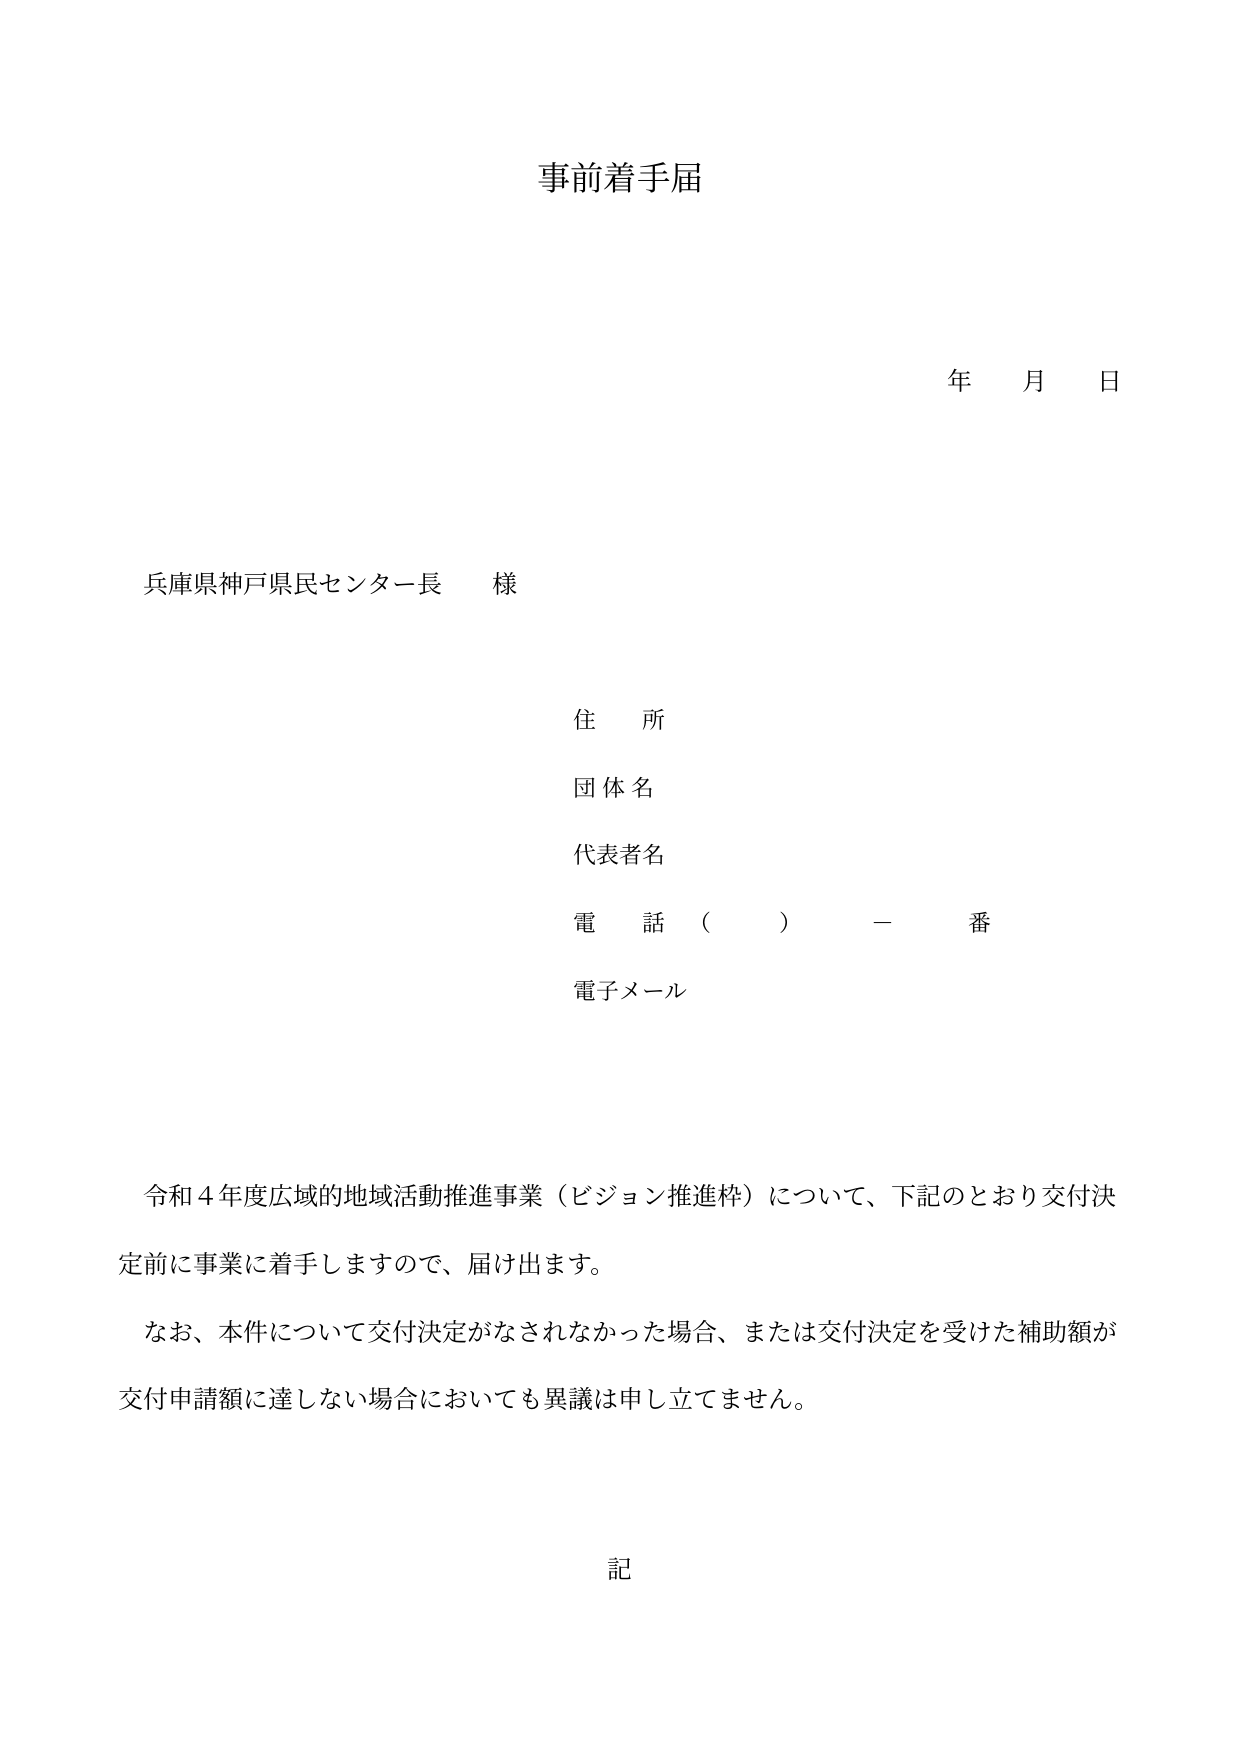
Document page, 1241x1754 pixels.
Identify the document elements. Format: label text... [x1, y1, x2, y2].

subtitle 記 [118, 1534, 1122, 1602]
text なお、本件について交付決定がなされなかった場合、または交付決定を受けた補助額が交付申請額に達しない場合においても異議は申し立てません。 [118, 1296, 1122, 1432]
text 団 体 名 [118, 753, 1122, 821]
text 代表者名 [118, 821, 1122, 889]
text 年 月 日 [118, 345, 1122, 413]
text 電子メール [118, 957, 1122, 1024]
text 電 話 （ ） － 番 [118, 889, 1122, 957]
text 兵庫県神戸県民センター長 様 [118, 549, 1122, 617]
text 住 所 [118, 685, 1122, 753]
text 事前着手届 [118, 142, 1122, 209]
text 令和４年度広域的地域活動推進事業（ビジョン推進枠）について、下記のとおり交付決定前に事業に着手しますので、届け出ます。 [118, 1160, 1122, 1296]
